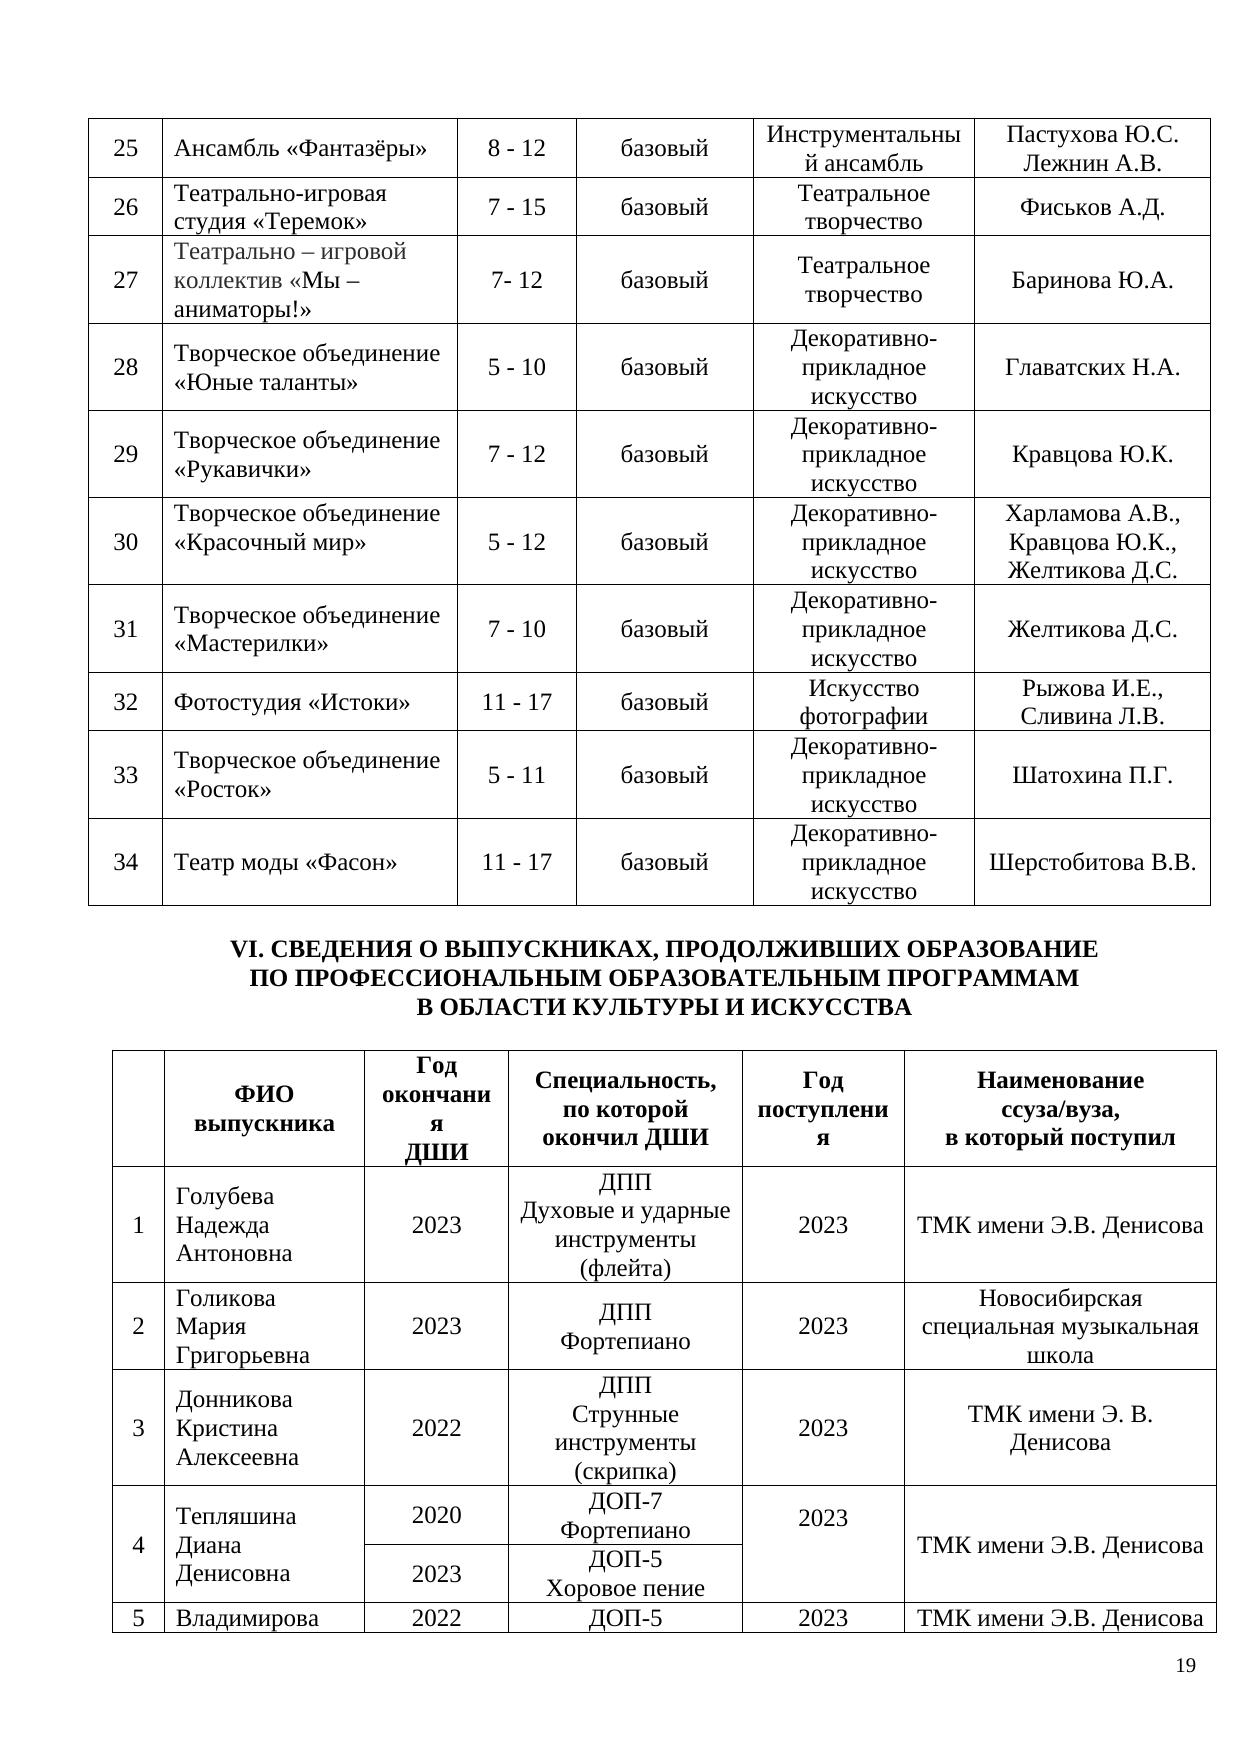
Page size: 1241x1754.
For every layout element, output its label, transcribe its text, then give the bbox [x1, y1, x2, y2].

table_cell 34 [89, 819, 162, 905]
table_cell Декоративно-прикладное искусство [754, 585, 974, 672]
table_cell 4 [113, 1486, 164, 1602]
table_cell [165, 1603, 364, 1632]
table_header Специальность, по которой окончил ДШИ [509, 1051, 742, 1166]
text В ОБЛАСТИ КУЛЬТУРЫ И ИСКУССТВА [133, 992, 1196, 1021]
table_cell Желтикова Д.С. [975, 585, 1210, 672]
table_cell 2022 [365, 1370, 508, 1485]
table_cell 1 [113, 1167, 164, 1282]
table_header [113, 1051, 164, 1166]
table_cell 3 [113, 1370, 164, 1485]
table_cell 2023 [743, 1167, 904, 1282]
table_cell Искусство фотографии [754, 673, 974, 730]
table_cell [509, 1603, 742, 1632]
table_cell 5 - 11 [458, 731, 576, 817]
table_cell Новосибирская специальная музыкальная школа [905, 1283, 1216, 1369]
table_cell Театрально – игровой коллектив «Мы – аниматоры!» [312, 236, 457, 322]
table_cell 30 [89, 498, 162, 584]
table_cell ДОП-7 Фортепиано [509, 1486, 742, 1543]
table_cell 32 [89, 673, 162, 730]
table_cell Кравцова Ю.К. [975, 411, 1210, 497]
table_cell базовый [577, 673, 753, 730]
table_cell базовый [577, 236, 753, 322]
table_cell Баринова Ю.А. [975, 236, 1210, 322]
table_cell ДПП Струнные инструменты (скрипка) [509, 1370, 742, 1485]
table_header Наименование ссуза/вуза, в который поступил [905, 1051, 1216, 1166]
table_cell ТМК имени Э.В. Денисова [905, 1167, 1216, 1282]
table_cell базовый [577, 585, 753, 672]
table_cell Театральное творчество [754, 178, 974, 235]
table_cell 25 [89, 119, 162, 177]
table_cell Донникова Кристина Алексеевна [165, 1370, 364, 1485]
table_cell Декоративно-прикладное искусство [754, 731, 974, 817]
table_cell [975, 119, 1210, 177]
table_cell 7- 12 [458, 236, 576, 322]
table_cell базовый [577, 819, 753, 905]
table_cell ДПП Духовые и ударные инструменты (флейта) [509, 1167, 742, 1282]
table_cell 7 - 12 [458, 411, 576, 497]
table_cell 26 [89, 178, 162, 235]
table_cell ТМК имени Э. В. Денисова [905, 1370, 1216, 1485]
table_cell Творческое объединение «Росток» [163, 731, 457, 817]
table_cell Декоративно-прикладное искусство [754, 411, 974, 497]
table_header Год поступления [743, 1051, 904, 1166]
table_cell 2023 [743, 1283, 904, 1369]
table_cell Фотостудия «Истоки» [163, 673, 457, 730]
table_cell ДПП Фортепиано [509, 1283, 742, 1369]
table_cell базовый [577, 731, 753, 817]
table_cell Голикова Мария Григорьевна [165, 1283, 364, 1369]
table_cell Фиськов А.Д. [975, 178, 1210, 235]
table_cell 2020 [365, 1486, 508, 1543]
table_cell базовый [577, 178, 753, 235]
table_cell ТМК имени Э.В. Денисова [905, 1486, 1216, 1602]
table_cell 7 - 10 [458, 585, 576, 672]
table_cell 5 - 10 [458, 324, 576, 410]
table_cell 29 [89, 411, 162, 497]
table_cell 2023 [743, 1486, 904, 1602]
table_cell Шатохина П.Г. [975, 731, 1210, 817]
table_cell 11 - 17 [458, 819, 576, 905]
table_cell базовый [577, 498, 753, 584]
table_header Год окончания ДШИ [365, 1051, 508, 1166]
table_cell Харламова А.В., Кравцова Ю.К., Желтикова Д.С. [975, 498, 1210, 584]
table_cell Тепляшина Диана Денисовна [165, 1486, 364, 1602]
table_cell Творческое объединение «Красочный мир» [163, 498, 457, 584]
table_cell Творческое объединение «Рукавички» [163, 411, 457, 497]
table_cell Декоративно-прикладное искусство [754, 819, 974, 905]
table_cell Театр моды «Фасон» [163, 819, 457, 905]
table_cell Творческое объединение «Юные таланты» [163, 324, 457, 410]
table_cell 7 - 15 [458, 178, 576, 235]
table_cell 2023 [365, 1283, 508, 1369]
table_cell Ансамбль «Фантазёры» [163, 119, 457, 177]
table_cell базовый [577, 411, 753, 497]
table_cell Голубева Надежда Антоновна [165, 1167, 364, 1282]
table_cell Шерстобитова В.В. [975, 819, 1210, 905]
table_cell Главатских Н.А. [975, 324, 1210, 410]
table_cell Декоративно-прикладное искусство [754, 324, 974, 410]
table_cell 11 - 17 [458, 673, 576, 730]
table_cell 8 - 12 [458, 119, 576, 177]
table_cell 2022 [365, 1603, 508, 1632]
table_cell 27 [89, 236, 162, 322]
table_cell 2023 [743, 1370, 904, 1485]
table_cell Творческое объединение «Мастерилки» [163, 585, 457, 672]
table_cell Театральное творчество [754, 236, 974, 322]
table_cell 5 [113, 1603, 164, 1632]
table_cell Рыжова И.Е., Сливина Л.В. [975, 673, 1210, 730]
table_cell 2023 [365, 1545, 508, 1602]
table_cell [754, 119, 974, 177]
table_cell 5 - 12 [458, 498, 576, 584]
table_cell ДОП-5 Хоровое пение [509, 1545, 742, 1602]
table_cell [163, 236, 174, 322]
table_cell 28 [89, 324, 162, 410]
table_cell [905, 1603, 1216, 1632]
table_cell 2023 [743, 1603, 904, 1632]
table_cell 2023 [365, 1167, 508, 1282]
table_cell 2 [113, 1283, 164, 1369]
table_cell Декоративно-прикладное искусство [754, 498, 974, 584]
table_cell базовый [577, 324, 753, 410]
table_cell Театрально-игровая студия «Теремок» [163, 178, 457, 235]
table_cell 31 [89, 585, 162, 672]
table_cell базовый [577, 119, 753, 177]
text VI. СВЕДЕНИЯ О ВЫПУСКНИКАХ, ПРОДОЛЖИВШИХ ОБРАЗОВАНИЕ ПО ПРОФЕССИОНАЛЬНЫМ ОБРАЗОВАТЕЛЬНЫМ ПРОГРАММАМ [133, 934, 1196, 992]
table_cell 33 [89, 731, 162, 817]
table_header ФИО выпускника [165, 1051, 364, 1166]
